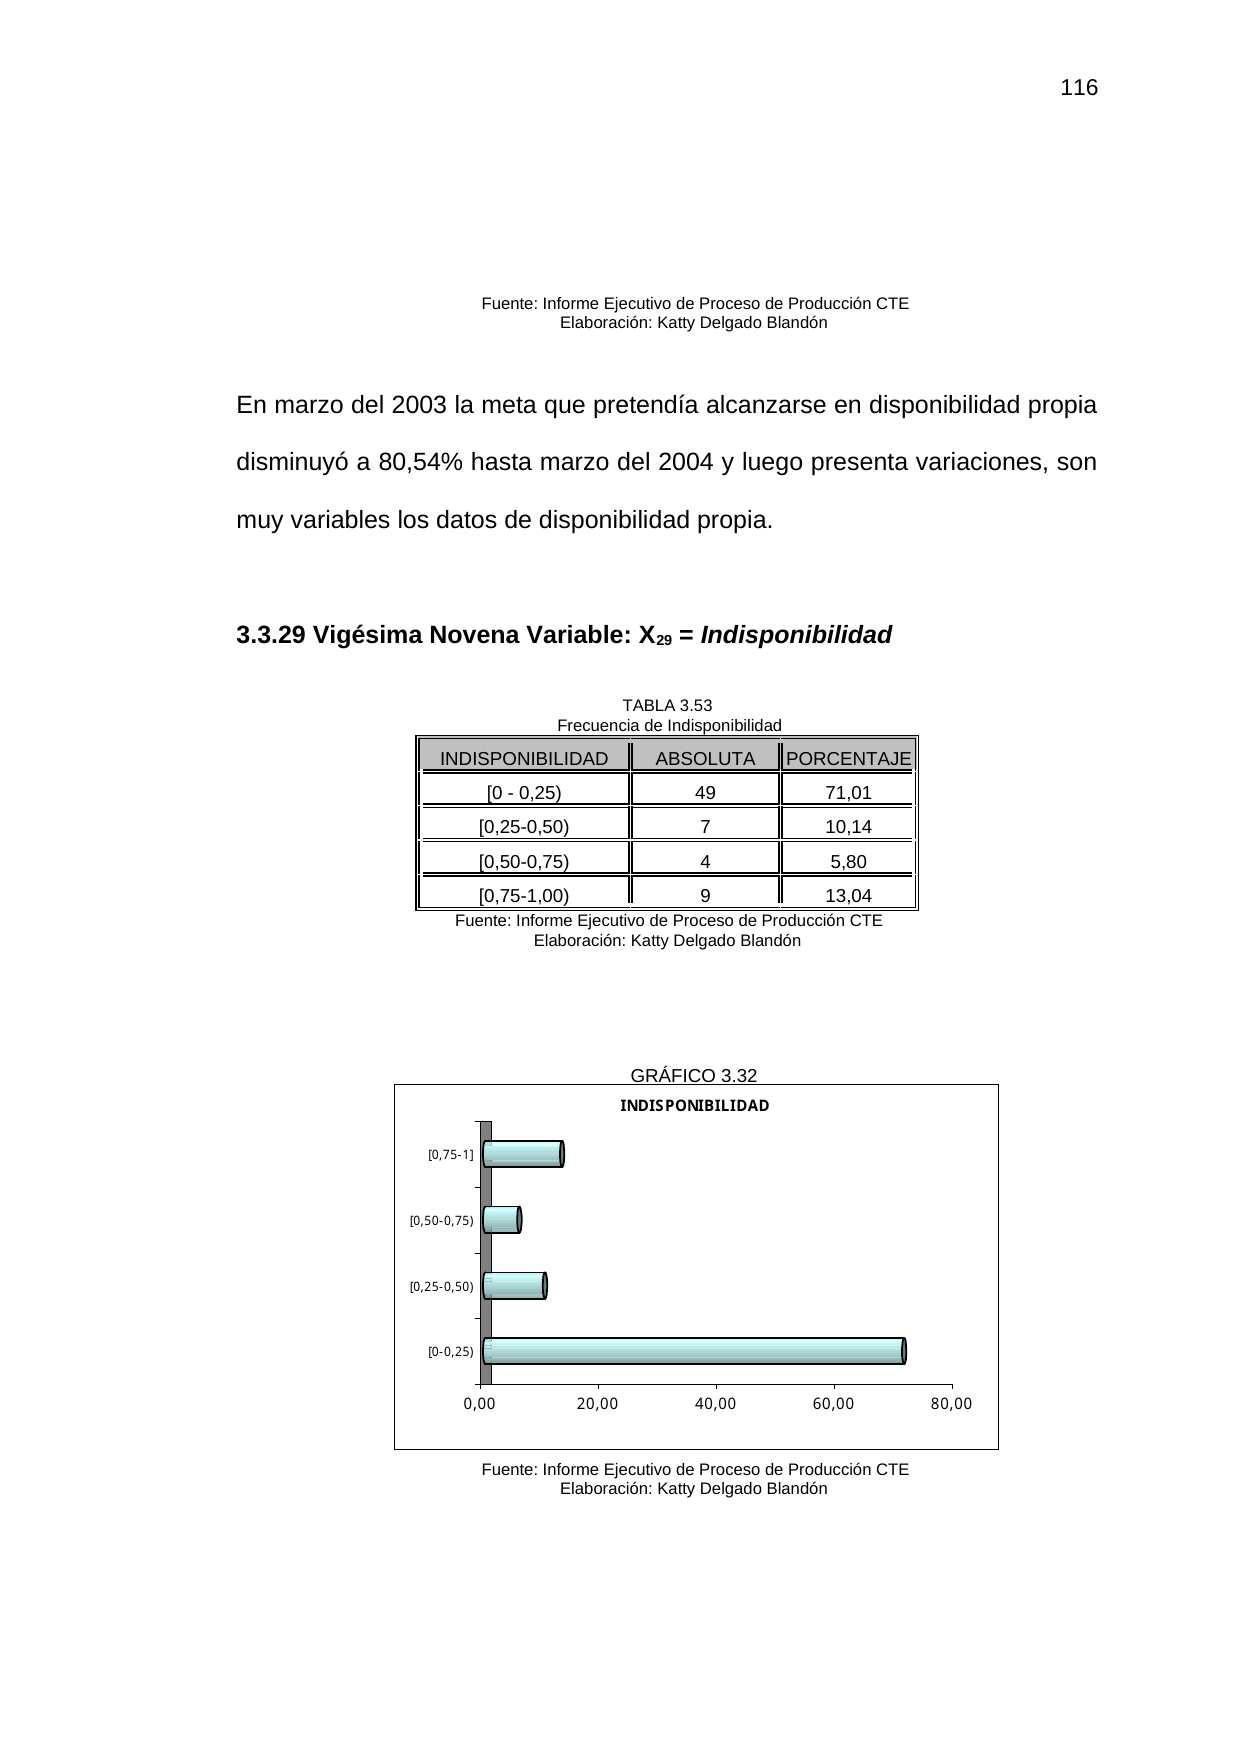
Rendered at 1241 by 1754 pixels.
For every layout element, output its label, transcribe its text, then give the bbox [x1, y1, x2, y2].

table_cell 4 [633, 842, 778, 872]
table_cell 5,80 [780, 838, 917, 872]
table_cell 7 [633, 808, 778, 838]
table_cell 10,14 [780, 803, 917, 838]
table_header ABSOLUTA [630, 736, 780, 769]
table_header INDISPONIBILIDAD [420, 739, 630, 769]
table_cell [0,75-1,00) [418, 872, 630, 906]
text TABLA 3.53 [236, 696, 1098, 715]
text 3.3.29 Vigésima Novena Variable: X29 = Indisponibilidad [236, 619, 1098, 648]
table_cell [0,25-0,50) [418, 803, 630, 838]
text Fuente: Informe Ejecutivo de Proceso de Producción CTE [289, 1460, 1101, 1479]
table_cell [0,50-0,75) [418, 838, 630, 872]
table_cell [0 - 0,25) [418, 769, 630, 803]
text En marzo del 2003 la meta que pretendía alcanzarse en disponibilidad propia disminuyó a 80,54% hasta marzo del 2004 y luego presenta variaciones, son muy variables los datos de disponibilidad propia. [236, 389, 1098, 533]
subtitle GRÁFICO 3.32 [289, 1064, 1098, 1086]
text Fuente: Informe Ejecutivo de Proceso de Producción CTE [236, 911, 1101, 930]
table_cell 49 [633, 774, 778, 803]
table_header PORCENTAJE [780, 736, 917, 769]
table_cell 13,04 [780, 872, 917, 906]
text Elaboración: Katty Delgado Blandón [289, 313, 1098, 332]
table_cell 71,01 [780, 769, 917, 803]
text Frecuencia de Indisponibilidad [236, 715, 1098, 734]
text Fuente: Informe Ejecutivo de Proceso de Producción CTE [289, 294, 1101, 313]
text Elaboración: Katty Delgado Blandón [289, 1479, 1098, 1498]
table_cell 9 [630, 872, 780, 906]
text Elaboración: Katty Delgado Blandón [236, 930, 1098, 949]
